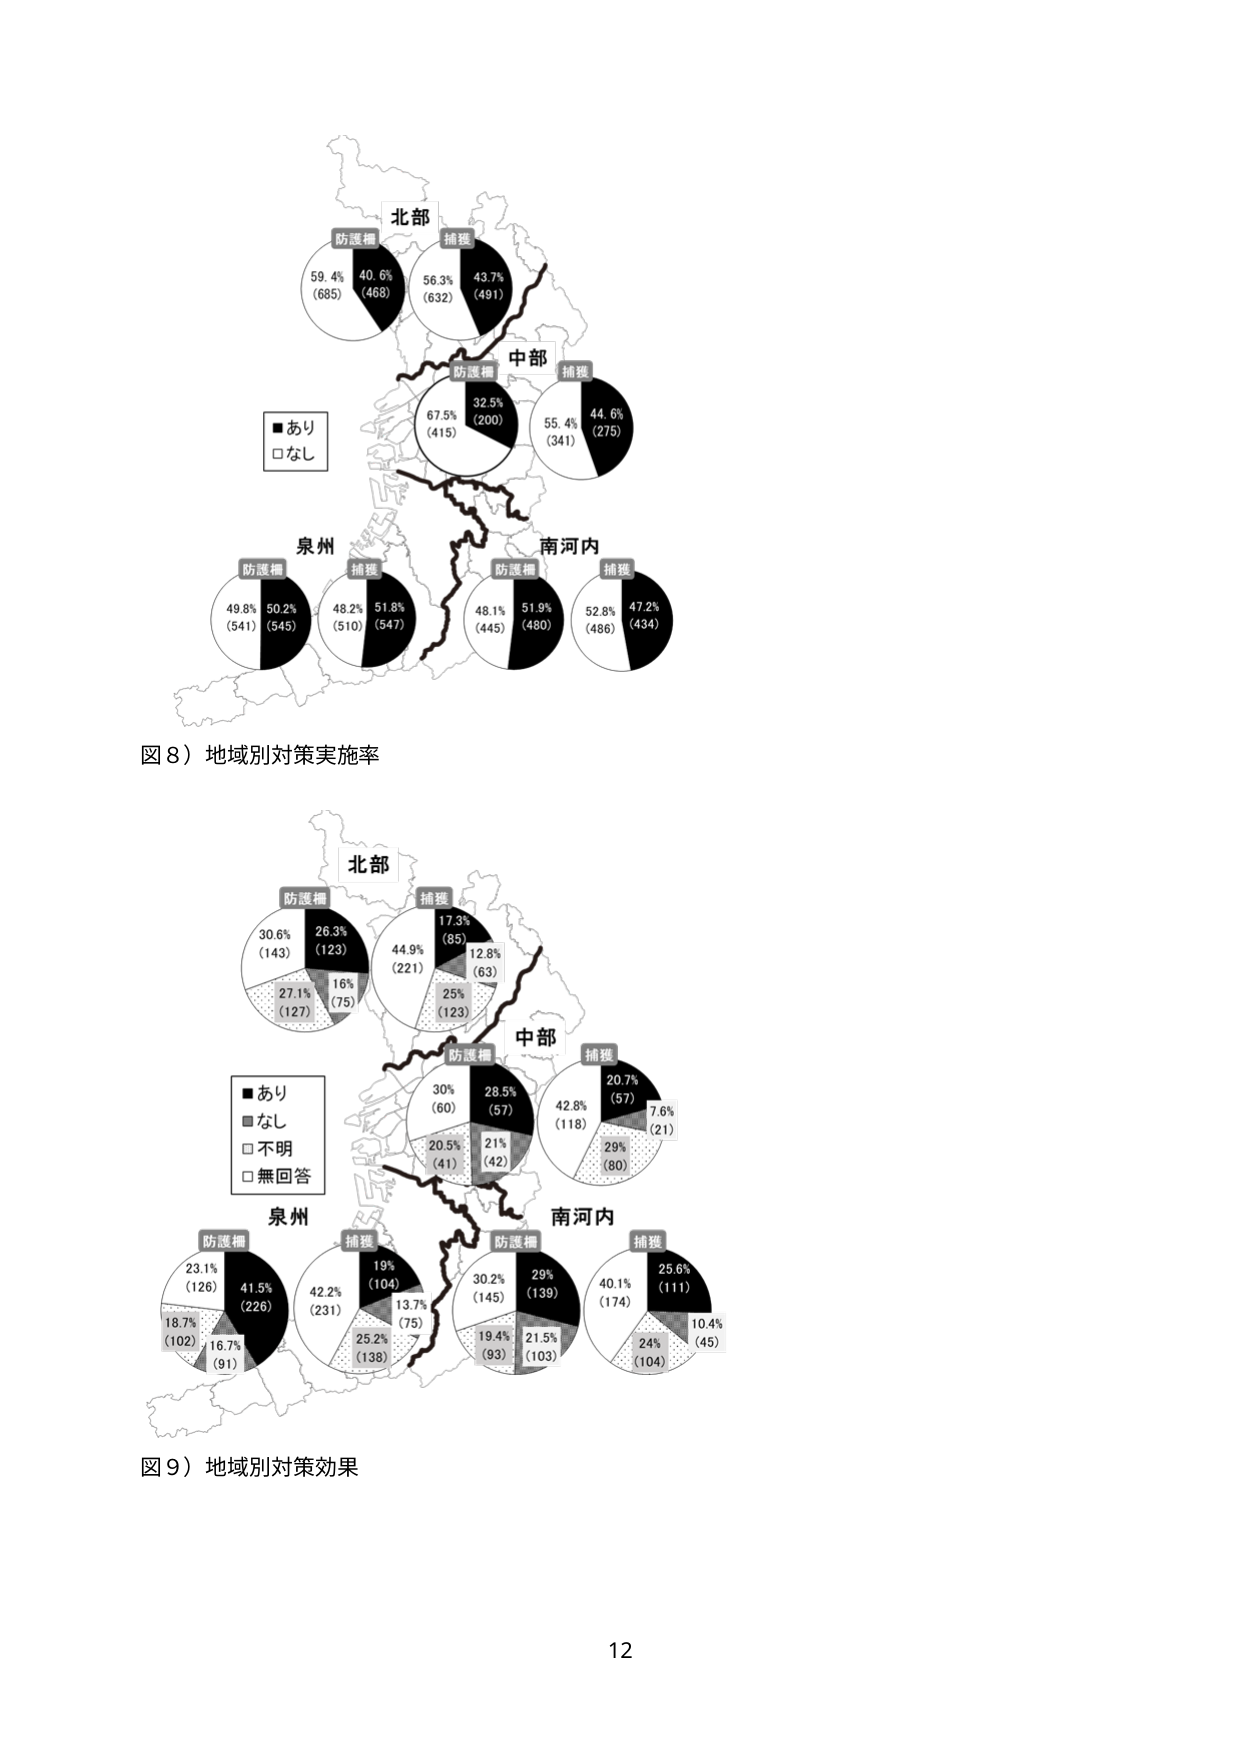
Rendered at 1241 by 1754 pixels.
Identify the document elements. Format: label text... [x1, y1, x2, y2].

text 図９）地域別対策効果 [118, 1447, 1122, 1485]
picture [140, 135, 733, 727]
picture [118, 810, 754, 1438]
text 図８）地域別対策実施率 [118, 735, 1122, 772]
